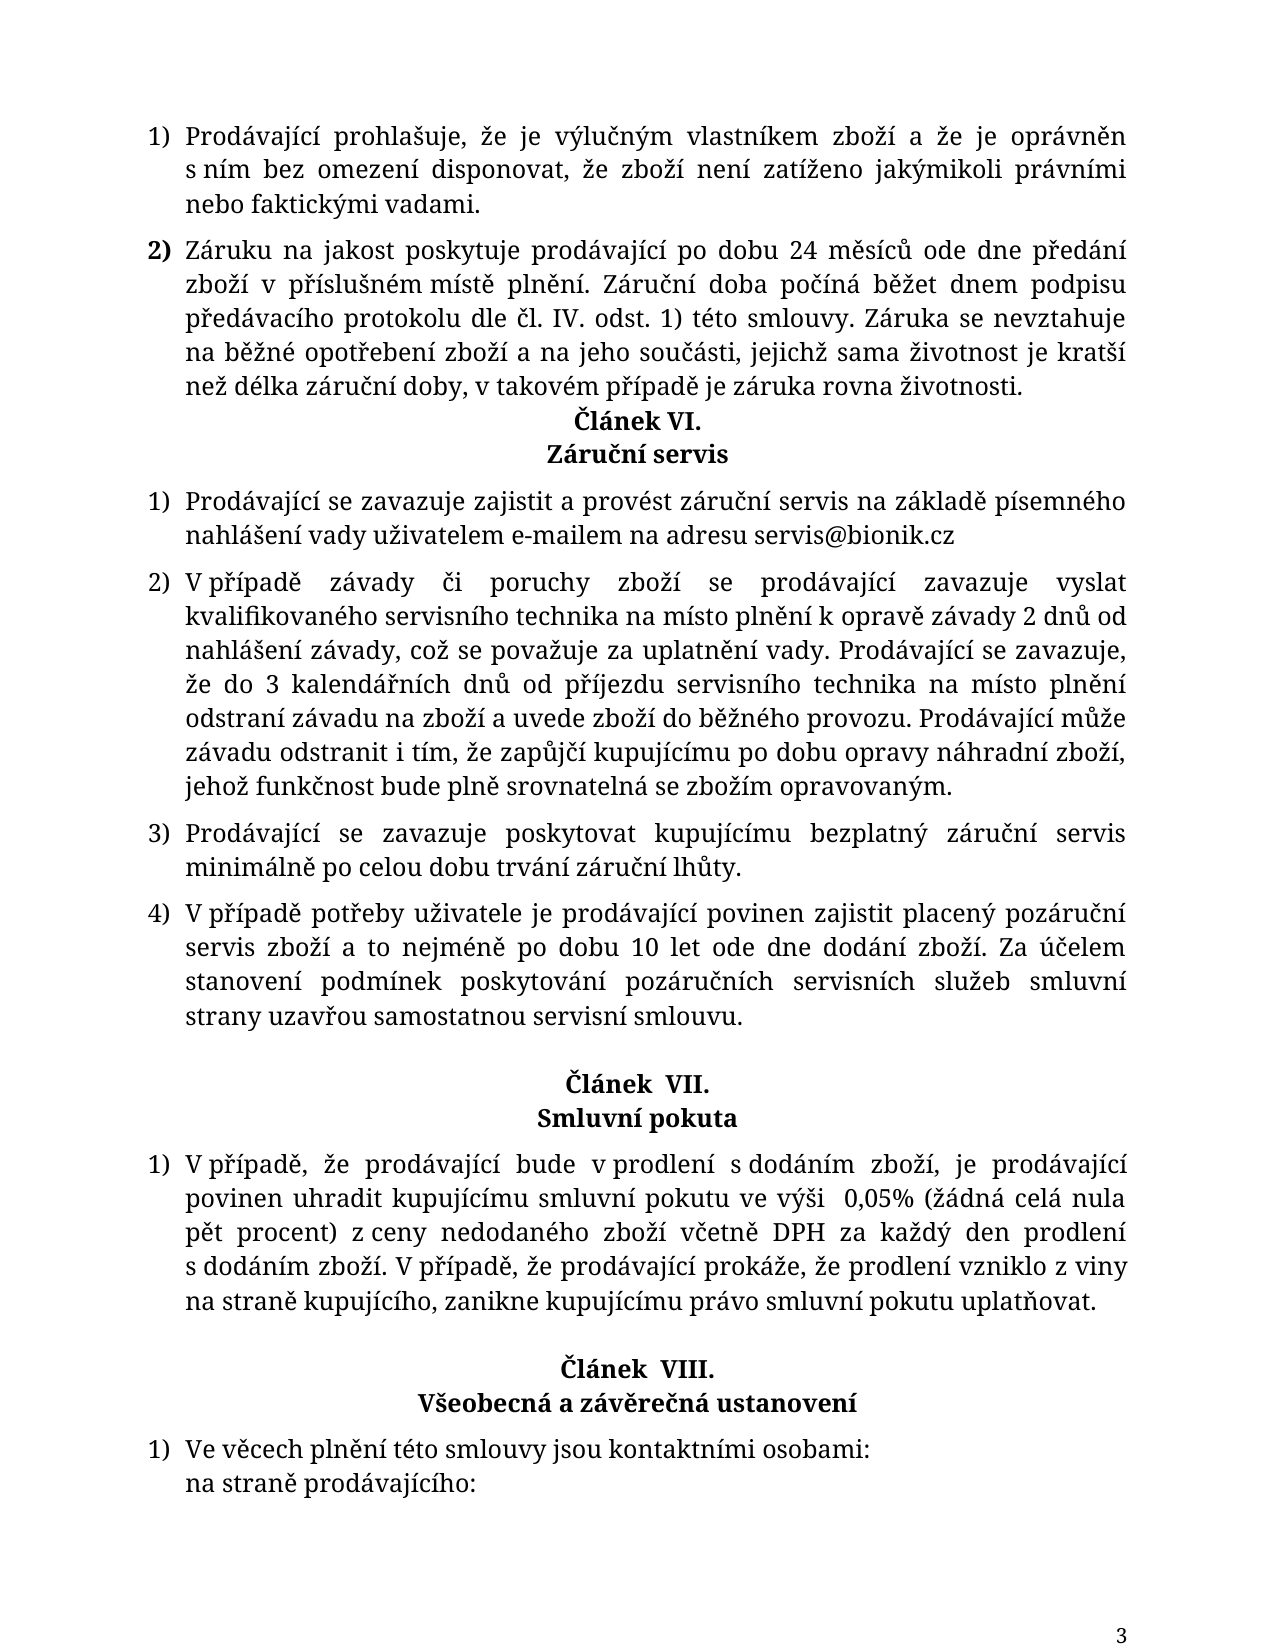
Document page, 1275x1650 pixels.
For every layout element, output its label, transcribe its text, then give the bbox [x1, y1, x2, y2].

text Článek VIII. [148, 1351, 1127, 1385]
list Záruku na jakost poskytuje prodávající po dobu 24 měsíců ode dne předání zboží v příslušném místě plnění. Záruční doba počíná běžet dnem podpisu předávacího protokolu dle čl. IV. odst. 1) této smlouvy. Záruka se nevztahuje na běžné opotřebení zboží a na jeho součásti, jejichž sama životnost je kratší než délka záruční doby, v takovém případě je záruka rovna životnosti. [148, 233, 1127, 403]
list V případě, že prodávající bude v prodlení s dodáním zboží, je prodávající povinen uhradit kupujícímu smluvní pokutu ve výši 0,05% (žádná celá nula pět procent) z ceny nedodaného zboží včetně DPH za každý den prodlení s dodáním zboží. V případě, že prodávající prokáže, že prodlení vzniklo z viny na straně kupujícího, zanikne kupujícímu právo smluvní pokutu uplatňovat. [148, 1147, 1127, 1317]
list Prodávající se zavazuje poskytovat kupujícímu bezplatný záruční servis minimálně po celou dobu trvání záruční lhůty. [148, 815, 1127, 883]
text Záruční servis [148, 437, 1127, 471]
text Článek VI. [148, 403, 1127, 437]
text Smluvní pokuta [148, 1100, 1127, 1134]
list Prodávající prohlašuje, že je výlučným vlastníkem zboží a že je oprávněn s ním bez omezení disponovat, že zboží není zatíženo jakýmikoli právními nebo faktickými vadami. [148, 118, 1127, 220]
text Článek VII. [148, 1066, 1127, 1100]
text na straně prodávajícího: [185, 1466, 1127, 1500]
list V případě potřeby uživatele je prodávající povinen zajistit placený pozáruční servis zboží a to nejméně po dobu 10 let ode dne dodání zboží. Za účelem stanovení podmínek poskytování pozáručních servisních služeb smluvní strany uzavřou samostatnou servisní smlouvu. [148, 896, 1127, 1032]
list Ve věcech plnění této smlouvy jsou kontaktními osobami: [148, 1432, 1127, 1466]
list Prodávající se zavazuje zajistit a provést záruční servis na základě písemného nahlášení vady uživatelem e-mailem na adresu servis@bionik.cz [148, 484, 1127, 552]
text Všeobecná a závěrečná ustanovení [148, 1385, 1127, 1419]
list V případě závady či poruchy zboží se prodávající zavazuje vyslat kvalifikovaného servisního technika na místo plnění k opravě závady 2 dnů od nahlášení závady, což se považuje za uplatnění vady. Prodávající se zavazuje, že do 3 kalendářních dnů od příjezdu servisního technika na místo plnění odstraní závadu na zboží a uvede zboží do běžného provozu. Prodávající může závadu odstranit i tím, že zapůjčí kupujícímu po dobu opravy náhradní zboží, jehož funkčnost bude plně srovnatelná se zbožím opravovaným. [148, 564, 1127, 803]
